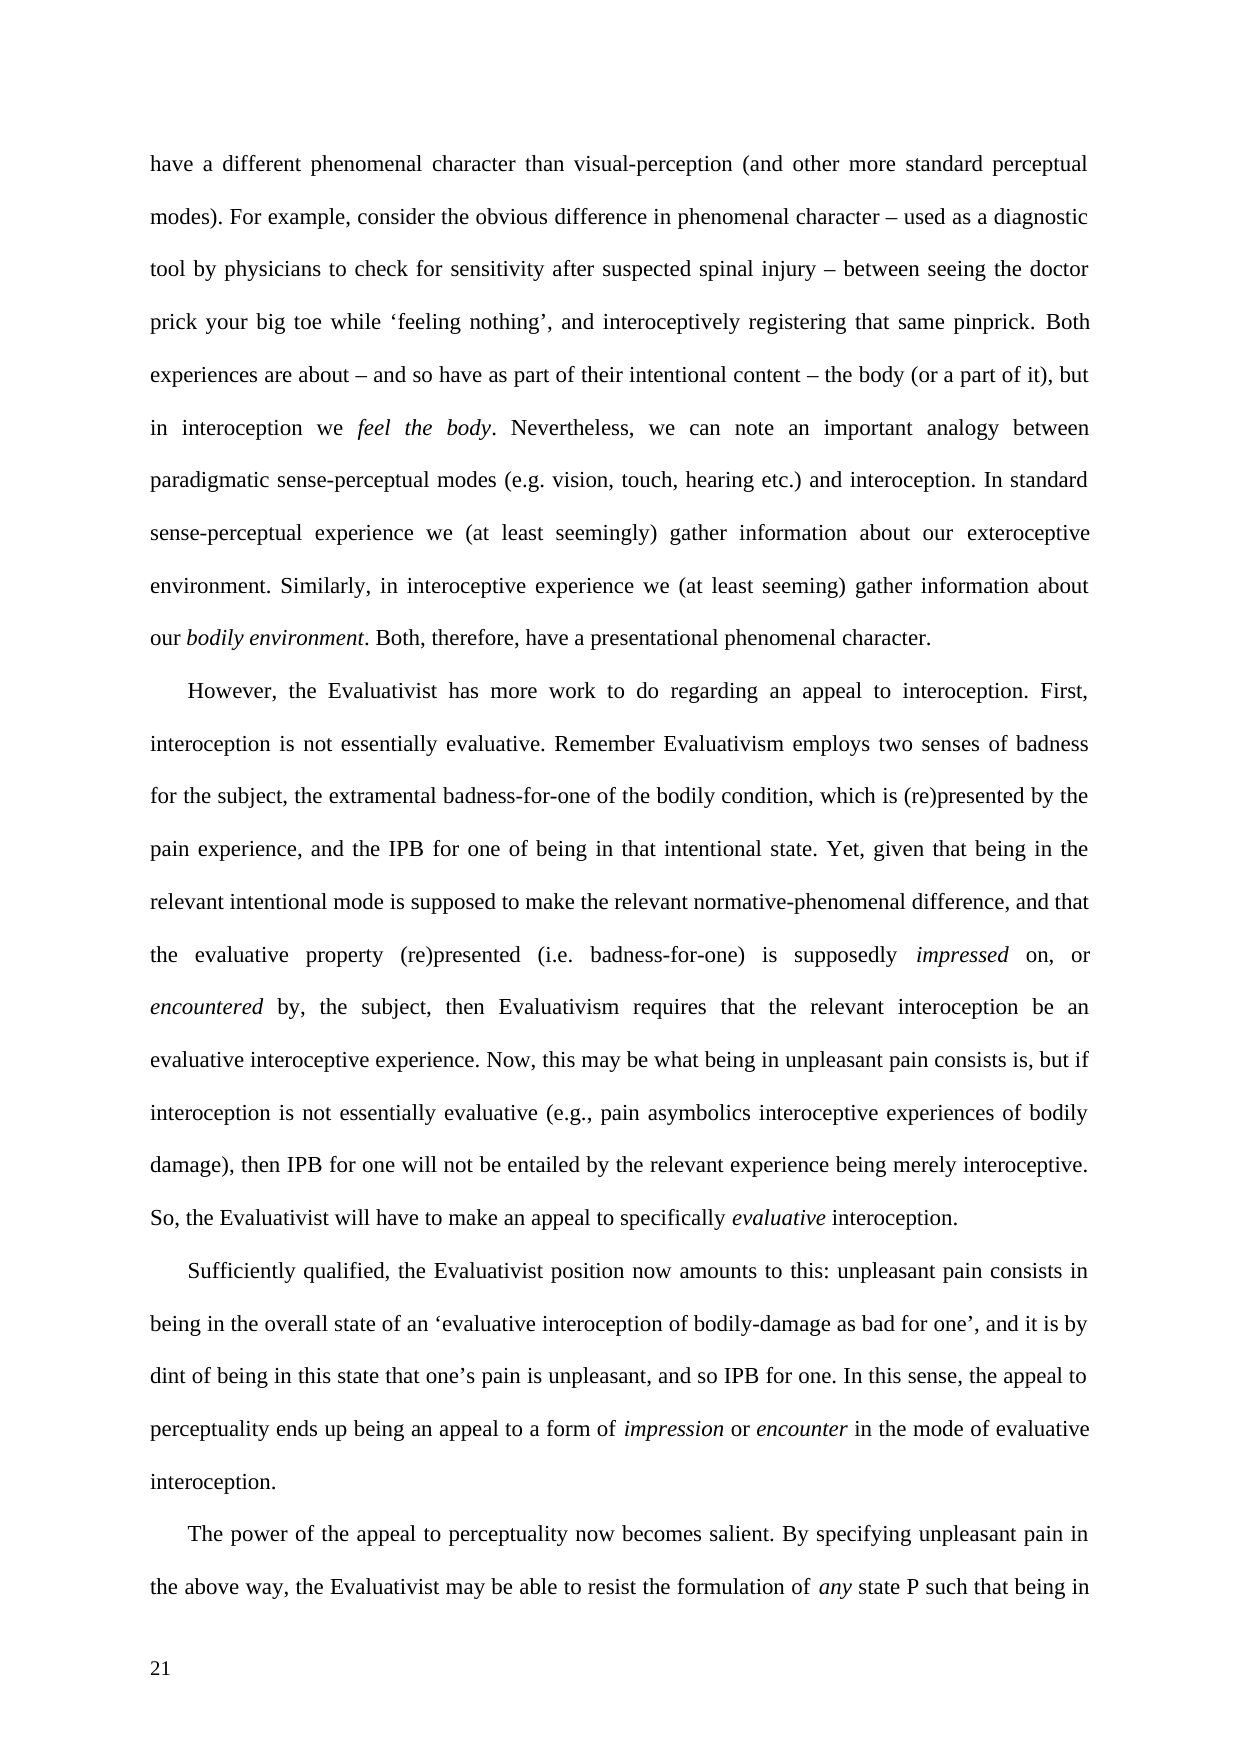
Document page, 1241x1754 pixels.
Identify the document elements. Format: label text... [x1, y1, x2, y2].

text Sufficiently qualified, the Evaluativist position now amounts to this: unpleasant pain consists in being in the overall state of an ‘evaluative interoception of bodily-damage as bad for one’, and it is by dint of being in this state that one’s pain is unpleasant, and so IPB for one. In this sense, the appeal to perceptuality ends up being an appeal to a form of impression or encounter in the mode of evaluative interoception. [150, 1257, 1090, 1494]
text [150, 1520, 1090, 1599]
text However, the Evaluativist has more work to do regarding an appeal to interoception. First, interoception is not essentially evaluative. Remember Evaluativism employs two senses of badness for the subject, the extramental badness-for-one of the bodily condition, which is (re)presented by the pain experience, and the IPB for one of being in that intentional state. Yet, given that being in the relevant intentional mode is supposed to make the relevant normative-phenomenal difference, and that the evaluative property (re)presented (i.e. badness-for-one) is supposedly impressed on, or encountered by, the subject, then Evaluativism requires that the relevant interoception be an evaluative interoceptive experience. Now, this may be what being in unpleasant pain consists is, but if interoception is not essentially evaluative (e.g., pain asymbolics interoceptive experiences of bodily damage), then IPB for one will not be entailed by the relevant experience being merely interoceptive. So, the Evaluativist will have to make an appeal to specifically evaluative interoception. [150, 677, 1090, 1231]
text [150, 150, 1090, 651]
